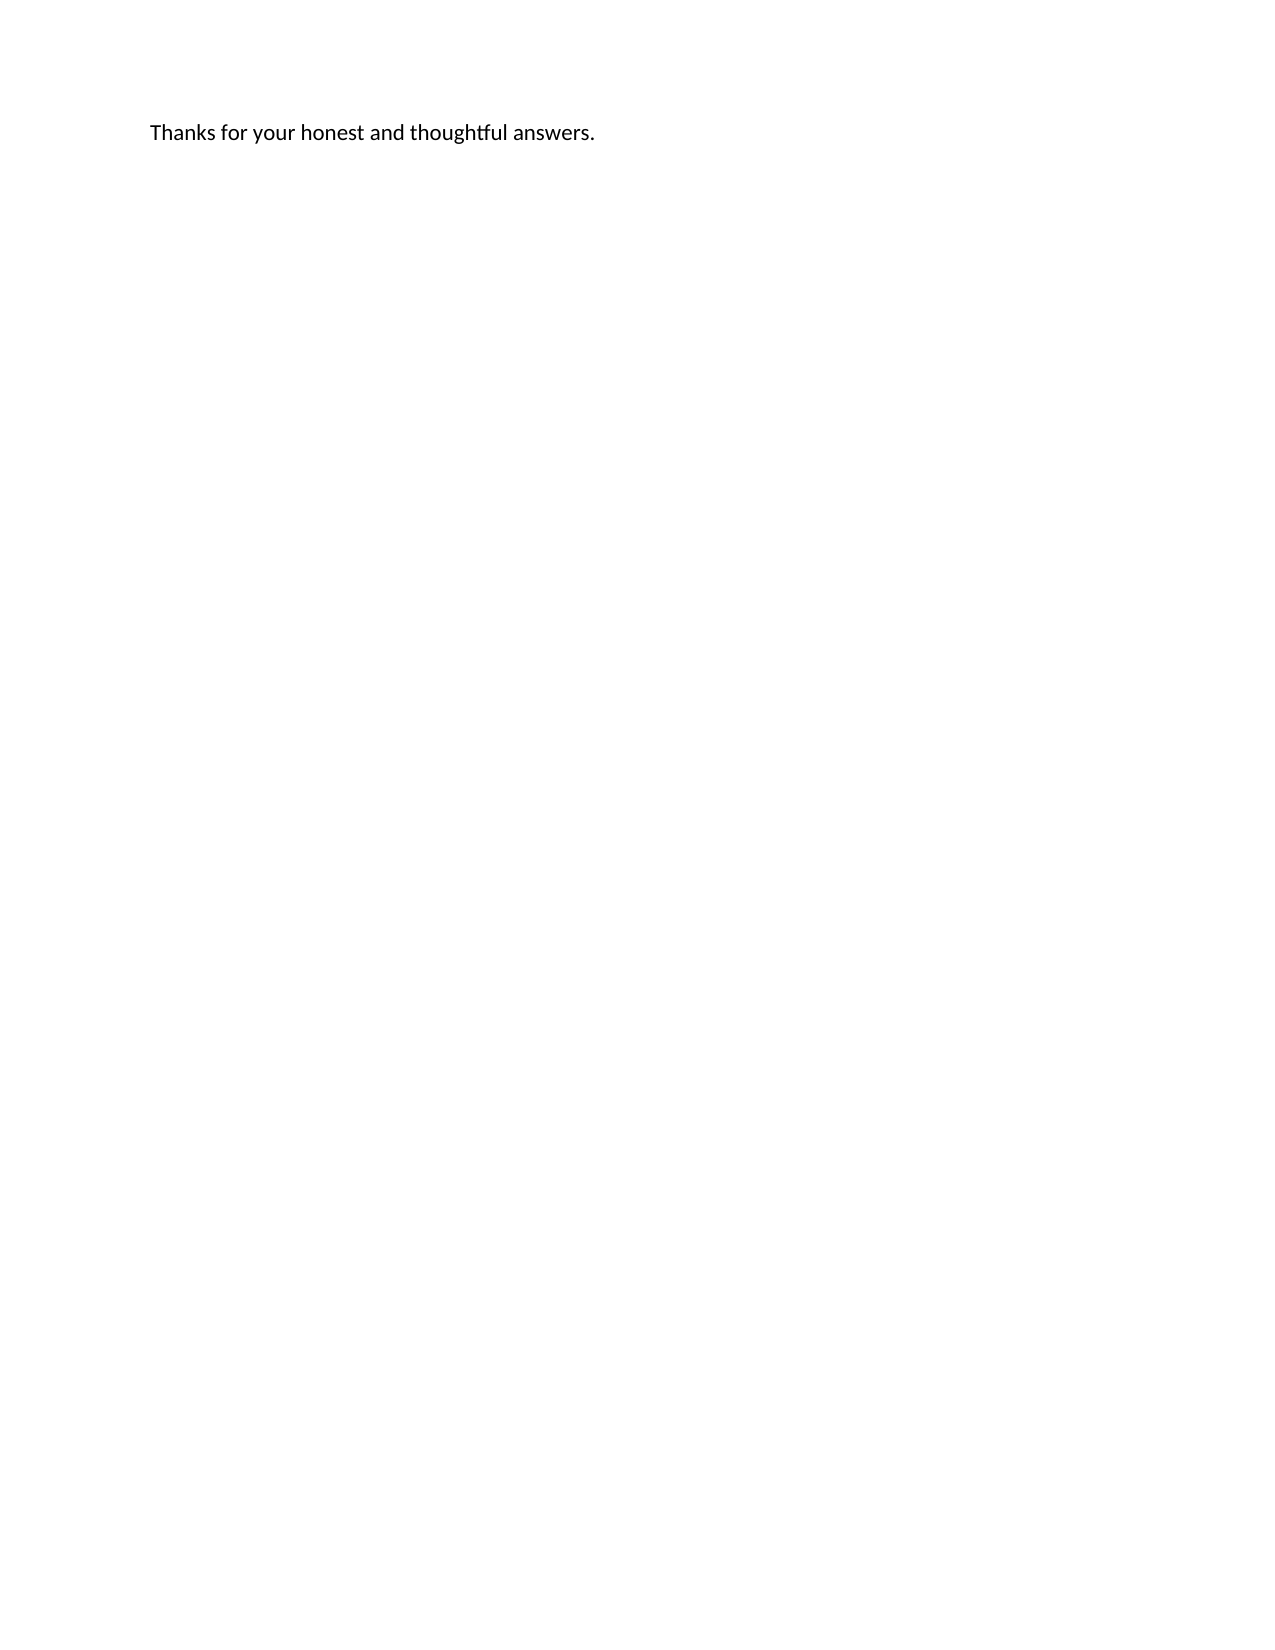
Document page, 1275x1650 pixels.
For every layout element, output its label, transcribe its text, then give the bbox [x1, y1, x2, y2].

text Thanks for your honest and thoughtful answers. [150, 118, 1125, 146]
